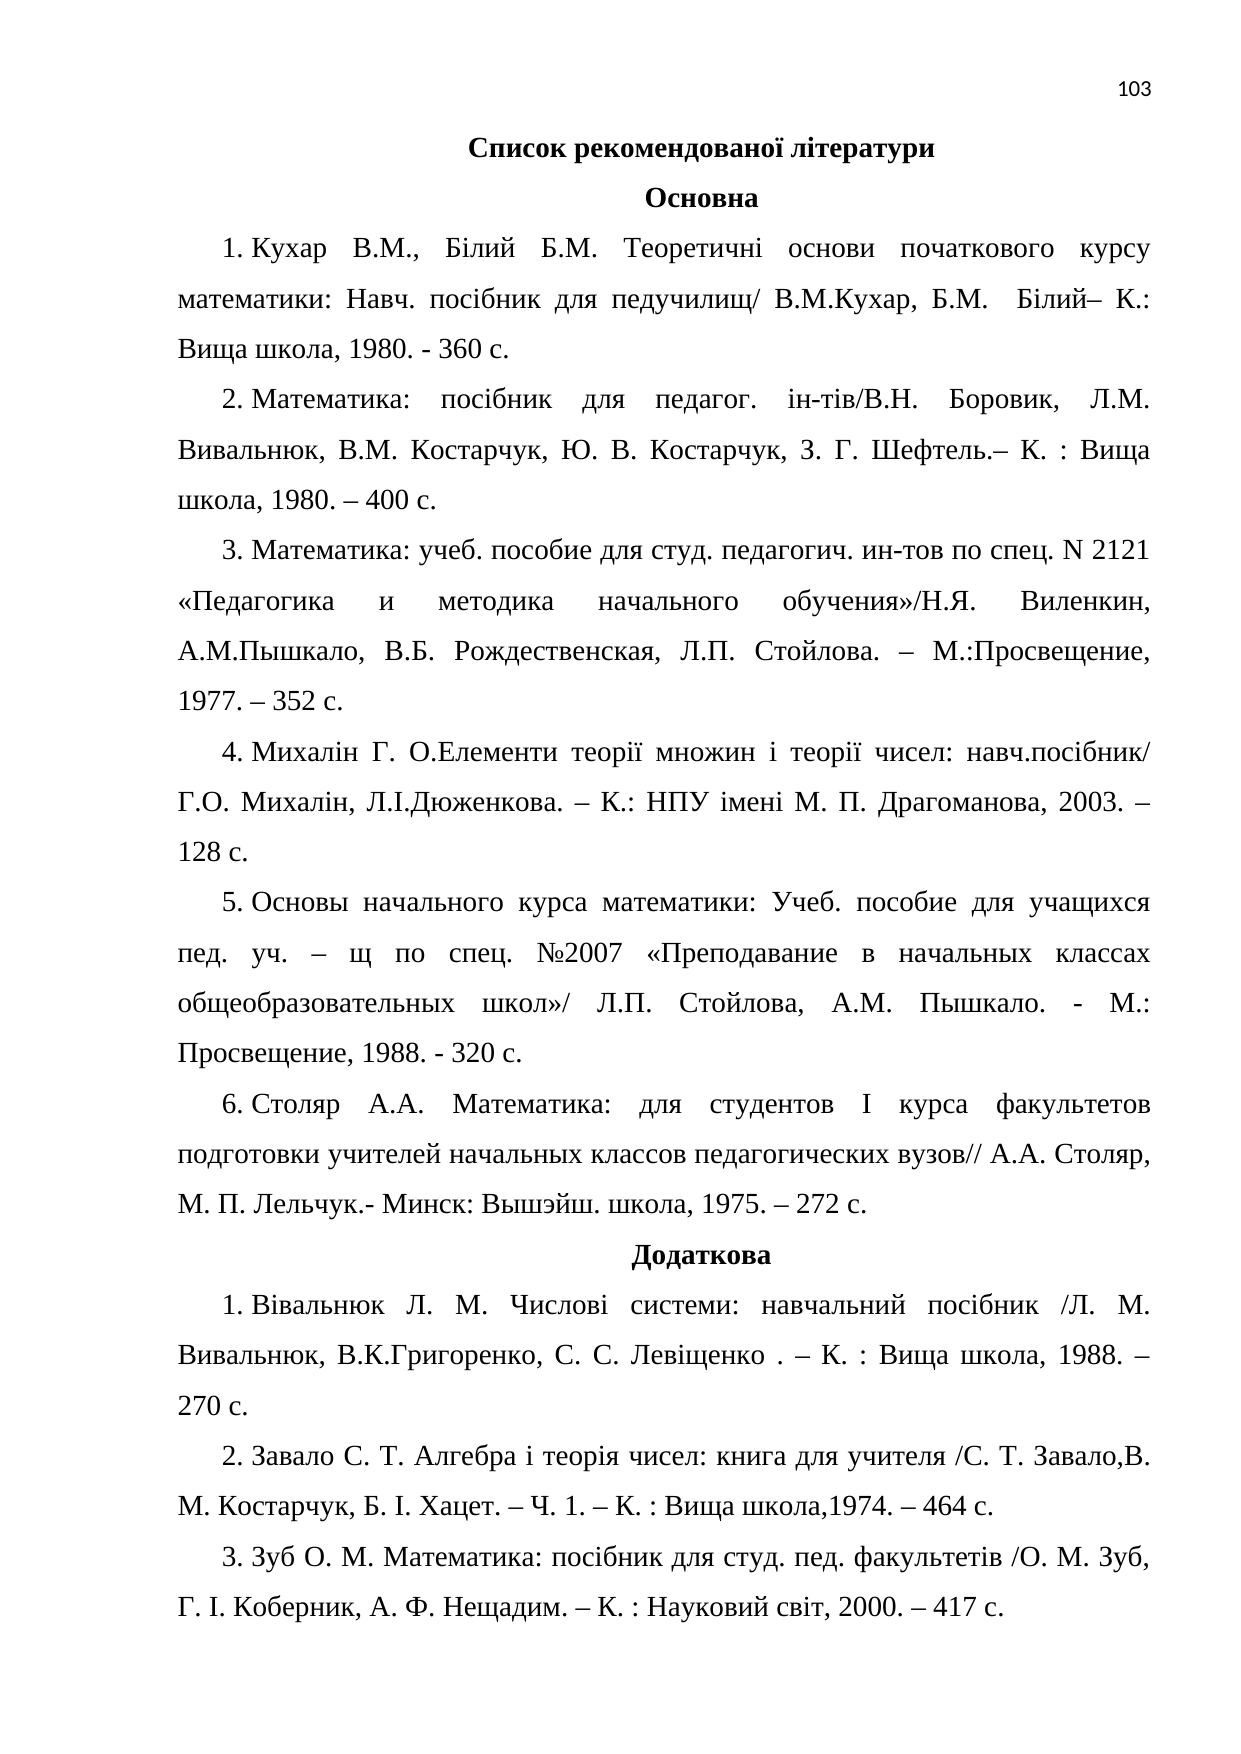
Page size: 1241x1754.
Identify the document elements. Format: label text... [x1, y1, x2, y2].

text Додаткова [177, 1237, 1152, 1270]
text Основна [177, 180, 1152, 214]
list Основы начального курса математики: Учеб. пособие для учащихся пед. уч. – щ по спец. №2007 «Преподавание в начальных классах общеобразовательных школ»/ Л.П. Стойлова, А.М. Пышкало. - М.: Просвещение, 1988. - 320 с. [177, 884, 1152, 1069]
list Столяр А.А. Математика: для студентов I курса факультетов подготовки учителей начальных классов педагогических вузов// А.А. Столяр, М. П. Лельчук.- Минск: Вышэйш. школа, 1975. – 272 с. [177, 1086, 1152, 1220]
list Математика: посiбник для педагог. iн-тiв/В.Н. Боровик, Л.М. Вивальнюк, В.М. Костарчук, Ю. В. Костарчук, З. Г. Шефтель.– К. : Вища школа, 1980. – 400 с. [177, 381, 1152, 516]
list Вiвальнюк Л. М. Числовi системи: навчальний посiбник /Л. М. Вивальнюк, В.К.Григоренко, С. С. Левiщенко . – К. : Вища школа, 1988. – 270 с. [177, 1287, 1152, 1421]
list Завало С. Т. Алгебра i теорiя чисел: книга для учителя /С. Т. Завало,В. М. Костарчук, Б. I. Хацет. – Ч. 1. – К. : Вища школа,1974. – 464 с. [177, 1438, 1152, 1522]
list Зуб О. М. Математика: посiбник для студ. пед. факультетiв /О. М. Зуб, Г. I. Коберник, А. Ф. Нещадим. – К. : Науковий свiт, 2000. – 417 с. [177, 1539, 1152, 1622]
text Список рекомендованої літератури [177, 130, 1152, 163]
list Михалiн Г. О.Елементи теорiї множин i теорiї чисел: навч.посiбник/ Г.О. Михалiн, Л.I.Дюженкова. – К.: НПУ iменi М. П. Драгоманова, 2003. – 128 с. [177, 734, 1152, 868]
list Кухар В.М., Білий Б.М. Теоретичні основи початкового курсу математики: Навч. посібник для педучилищ/ В.М.Кухар, Б.М. Білий– К.: Вища школа, 1980. - 360 с. [177, 231, 1152, 365]
list Математика: учеб. пособие для cтуд. педагогич. ин-тов по спец. N 2121 «Педагогика и методика начального обучения»/Н.Я. Виленкин, А.М.Пышкало, В.Б. Рождественская, Л.П. Стойлова. – М.:Просвещение, 1977. – 352 с. [177, 532, 1152, 717]
